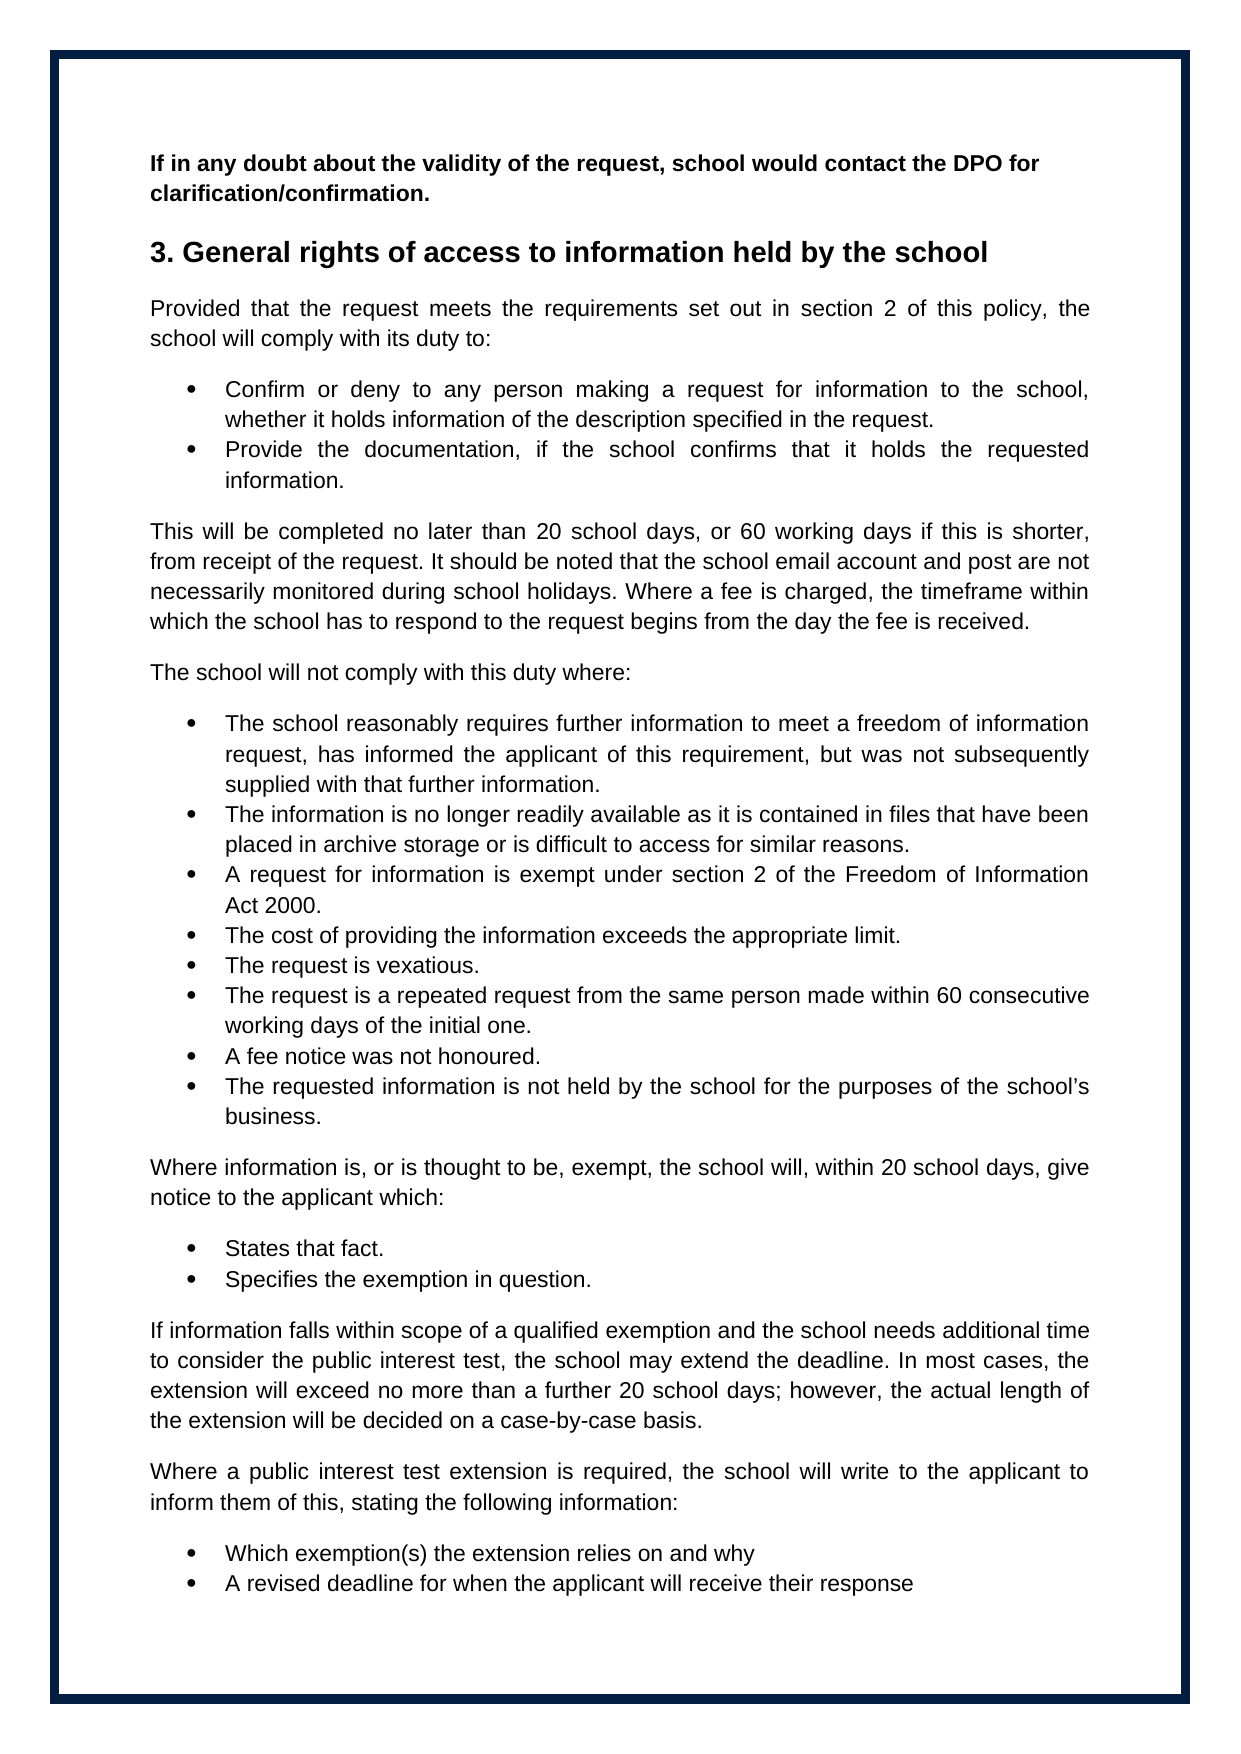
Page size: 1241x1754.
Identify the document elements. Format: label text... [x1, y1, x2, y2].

text Which exemption(s) the extension relies on and why [187, 1539, 1090, 1566]
text Provided that the request meets the requirements set out in section 2 of this policy, the school will comply with its duty to: [150, 295, 1090, 351]
text The school will not comply with this duty where: [150, 659, 1090, 686]
text If information falls within scope of a qualified exemption and the school needs additional time to consider the public interest test, the school may extend the deadline. In most cases, the extension will exceed no more than a further 20 school days; however, the actual length of the extension will be decided on a case-by-case basis. [150, 1317, 1090, 1434]
text Where a public interest test extension is required, the school will write to the applicant to inform them of this, stating the following information: [150, 1458, 1090, 1515]
list The information is no longer readily available as it is contained in files that have been placed in archive storage or is difficult to access for similar reasons. [187, 801, 1090, 858]
list The requested information is not held by the school for the purposes of the school’s business. [187, 1073, 1090, 1129]
list The cost of providing the information exceeds the appropriate limit. [187, 922, 1090, 948]
list Provide the documentation, if the school confirms that it holds the requested information. [187, 436, 1090, 493]
list A fee notice was not honoured. [187, 1043, 1090, 1069]
list The request is a repeated request from the same person made within 60 consecutive working days of the initial one. [187, 982, 1090, 1039]
text Where information is, or is thought to be, exempt, the school will, within 20 school days, give notice to the applicant which: [150, 1154, 1090, 1211]
text If in any doubt about the validity of the request, school would contact the DPO for clarification/confirmation. [150, 150, 1090, 207]
text This will be completed no later than 20 school days, or 60 working days if this is shorter, from receipt of the request. It should be noted that the school email account and post are not necessarily monitored during school holidays. Where a fee is charged, the timeframe within which the school has to respond to the request begins from the day the fee is received. [150, 518, 1090, 635]
text A revised deadline for when the applicant will receive their response [187, 1570, 1090, 1596]
subtitle 3. General rights of access to information held by the school [150, 235, 1090, 269]
list The school reasonably requires further information to meet a freedom of information request, has informed the applicant of this requirement, but was not subsequently supplied with that further information. [187, 710, 1090, 797]
list A request for information is exempt under section 2 of the Freedom of Information Act 2000. [187, 861, 1090, 918]
text States that fact. [187, 1235, 1090, 1262]
list Confirm or deny to any person making a request for information to the school, whether it holds information of the description specified in the request. [187, 376, 1090, 433]
text Specifies the exemption in question. [187, 1266, 1090, 1292]
list The request is vexatious. [187, 952, 1090, 978]
